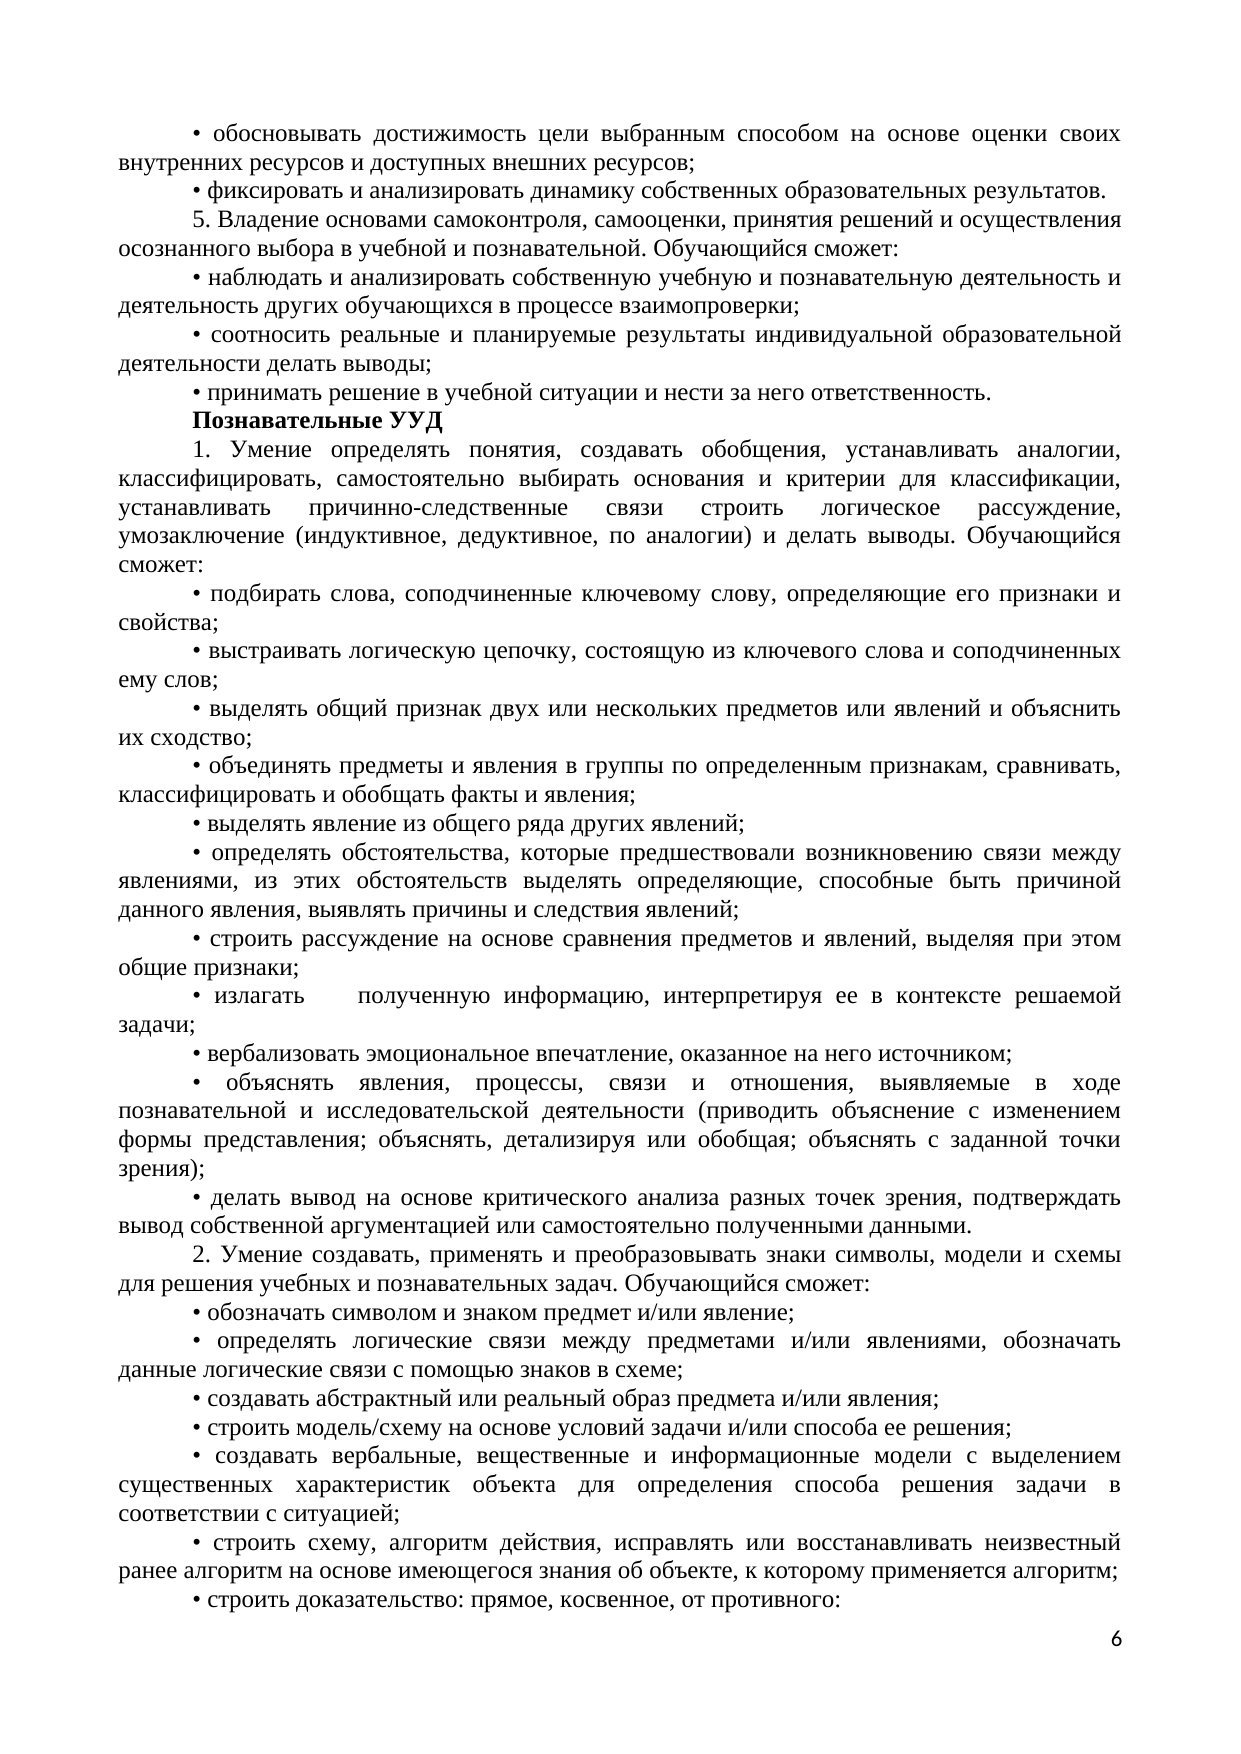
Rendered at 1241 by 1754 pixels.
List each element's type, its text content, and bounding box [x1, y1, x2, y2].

text Познавательные УУД [118, 406, 1122, 434]
text • наблюдать и анализировать собственную учебную и познавательную деятельность и деятельность других обучающихся в процессе взаимопроверки; [118, 262, 1122, 319]
text • создавать абстрактный или реальный образ предмета и/или явления; [118, 1383, 1122, 1412]
text • обосновывать достижимость цели выбранным способом на основе оценки своих внутренних ресурсов и доступных внешних ресурсов; [118, 118, 1122, 176]
text • строить модель/схему на основе условий задачи и/или способа ее решения; [118, 1412, 1122, 1441]
text • строить схему, алгоритм действия, исправлять или восстанавливать неизвестный ранее алгоритм на основе имеющегося знания об объекте, к которому применяется алгоритм; [118, 1527, 1122, 1584]
text • строить доказательство: прямое, косвенное, от противного: [118, 1584, 1122, 1613]
text • строить рассуждение на основе сравнения предметов и явлений, выделяя при этом общие признаки; [118, 923, 1122, 981]
text • принимать решение в учебной ситуации и нести за него ответственность. [118, 377, 1122, 406]
text • выделять общий признак двух или нескольких предметов или явлений и объяснить их сходство; [118, 693, 1122, 751]
text • объяснять явления, процессы, связи и отношения, выявляемые в ходе познавательной и исследовательской деятельности (приводить объяснение с изменением формы представления; объяснять, детализируя или обобщая; объяснять с заданной точки зрения); [118, 1067, 1122, 1182]
text 2. Умение создавать, применять и преобразовывать знаки символы, модели и схемы для решения учебных и познавательных задач. Обучающийся сможет: [118, 1239, 1122, 1297]
text • объединять предметы и явления в группы по определенным признакам, сравнивать, классифицировать и обобщать факты и явления; [118, 751, 1122, 808]
text • фиксировать и анализировать динамику собственных образовательных результатов. [118, 176, 1122, 204]
text • подбирать слова, соподчиненные ключевому слову, определяющие его признаки и свойства; [118, 578, 1122, 636]
text • вербализовать эмоциональное впечатление, оказанное на него источником; [118, 1038, 1122, 1067]
text • выстраивать логическую цепочку, состоящую из ключевого слова и соподчиненных ему слов; [118, 636, 1122, 693]
text 5. Владение основами самоконтроля, самооценки, принятия решений и осуществления осознанного выбора в учебной и познавательной. Обучающийся сможет: [118, 204, 1122, 262]
text • выделять явление из общего ряда других явлений; [118, 808, 1122, 837]
text 1. Умение определять понятия, создавать обобщения, устанавливать аналогии, классифицировать, самостоятельно выбирать основания и критерии для классификации, устанавливать причинно-следственные связи строить логическое рассуждение, умозаключение (индуктивное, дедуктивное, по аналогии) и делать выводы. Обучающийся сможет: [118, 434, 1122, 578]
text • соотносить реальные и планируемые результаты индивидуальной образовательной деятельности делать выводы; [118, 319, 1122, 377]
text • определять обстоятельства, которые предшествовали возникновению связи между явлениями, из этих обстоятельств выделять определяющие, способные быть причиной данного явления, выявлять причины и следствия явлений; [118, 837, 1122, 923]
text • излагать полученную информацию, интерпретируя ее в контексте решаемой задачи; [118, 981, 1122, 1038]
text • определять логические связи между предметами и/или явлениями, обозначать данные логические связи с помощью знаков в схеме; [118, 1326, 1122, 1383]
text • создавать вербальные, вещественные и информационные модели с выделением существенных характеристик объекта для определения способа решения задачи в соответствии с ситуацией; [118, 1441, 1122, 1527]
text • делать вывод на основе критического анализа разных точек зрения, подтверждать вывод собственной аргументацией или самостоятельно полученными данными. [118, 1182, 1122, 1239]
text • обозначать символом и знаком предмет и/или явление; [118, 1297, 1122, 1326]
